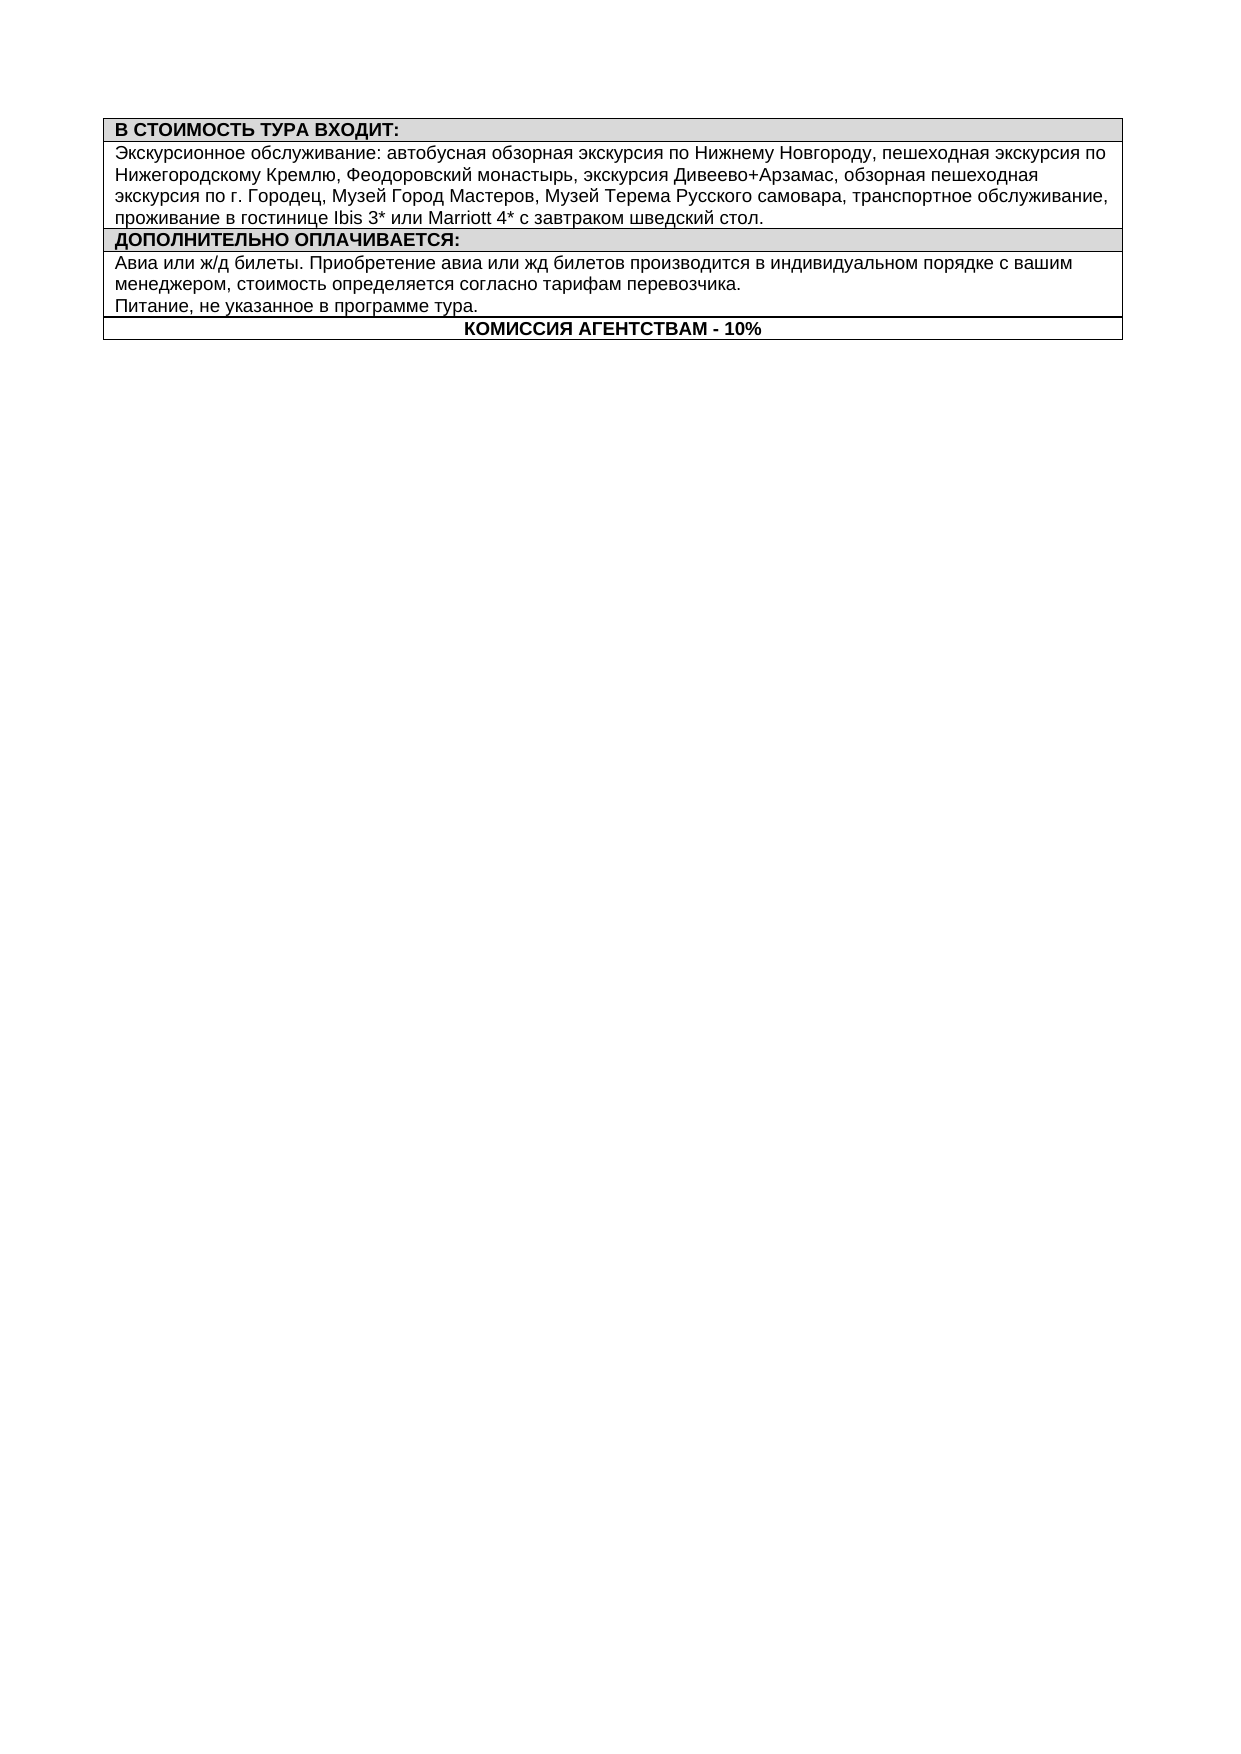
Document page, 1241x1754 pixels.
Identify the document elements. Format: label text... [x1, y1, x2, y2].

table_cell ДОПОЛНИТЕЛЬНО ОПЛАЧИВАЕТСЯ: [104, 229, 1122, 251]
table_cell Экскурсионное обслуживание: автобусная обзорная экскурсия по Нижнему Новгороду, пешеходная экскурсия по Нижегородскому Кремлю, Феодоровский монастырь, экскурсия Дивеево+Арзамас, обзорная пешеходная экскурсия по г. Городец, Музей Город Мастеров, Музей Терема Русского самовара, транспортное обслуживание, проживание в гостинице Ibis 3* или Marriott 4* с завтраком шведский стол. [104, 142, 1122, 228]
table_cell Авиа или ж/д билеты. Приобретение авиа или жд билетов производится в индивидуальном порядке с вашим менеджером, стоимость определяется согласно тарифам перевозчика. Питание, не указанное в программе тура. [104, 252, 1122, 316]
table_cell В СТОИМОСТЬ ТУРА ВХОДИТ: [104, 119, 1122, 141]
table_cell КОМИССИЯ АГЕНТСТВАМ - 10% [104, 318, 1122, 339]
